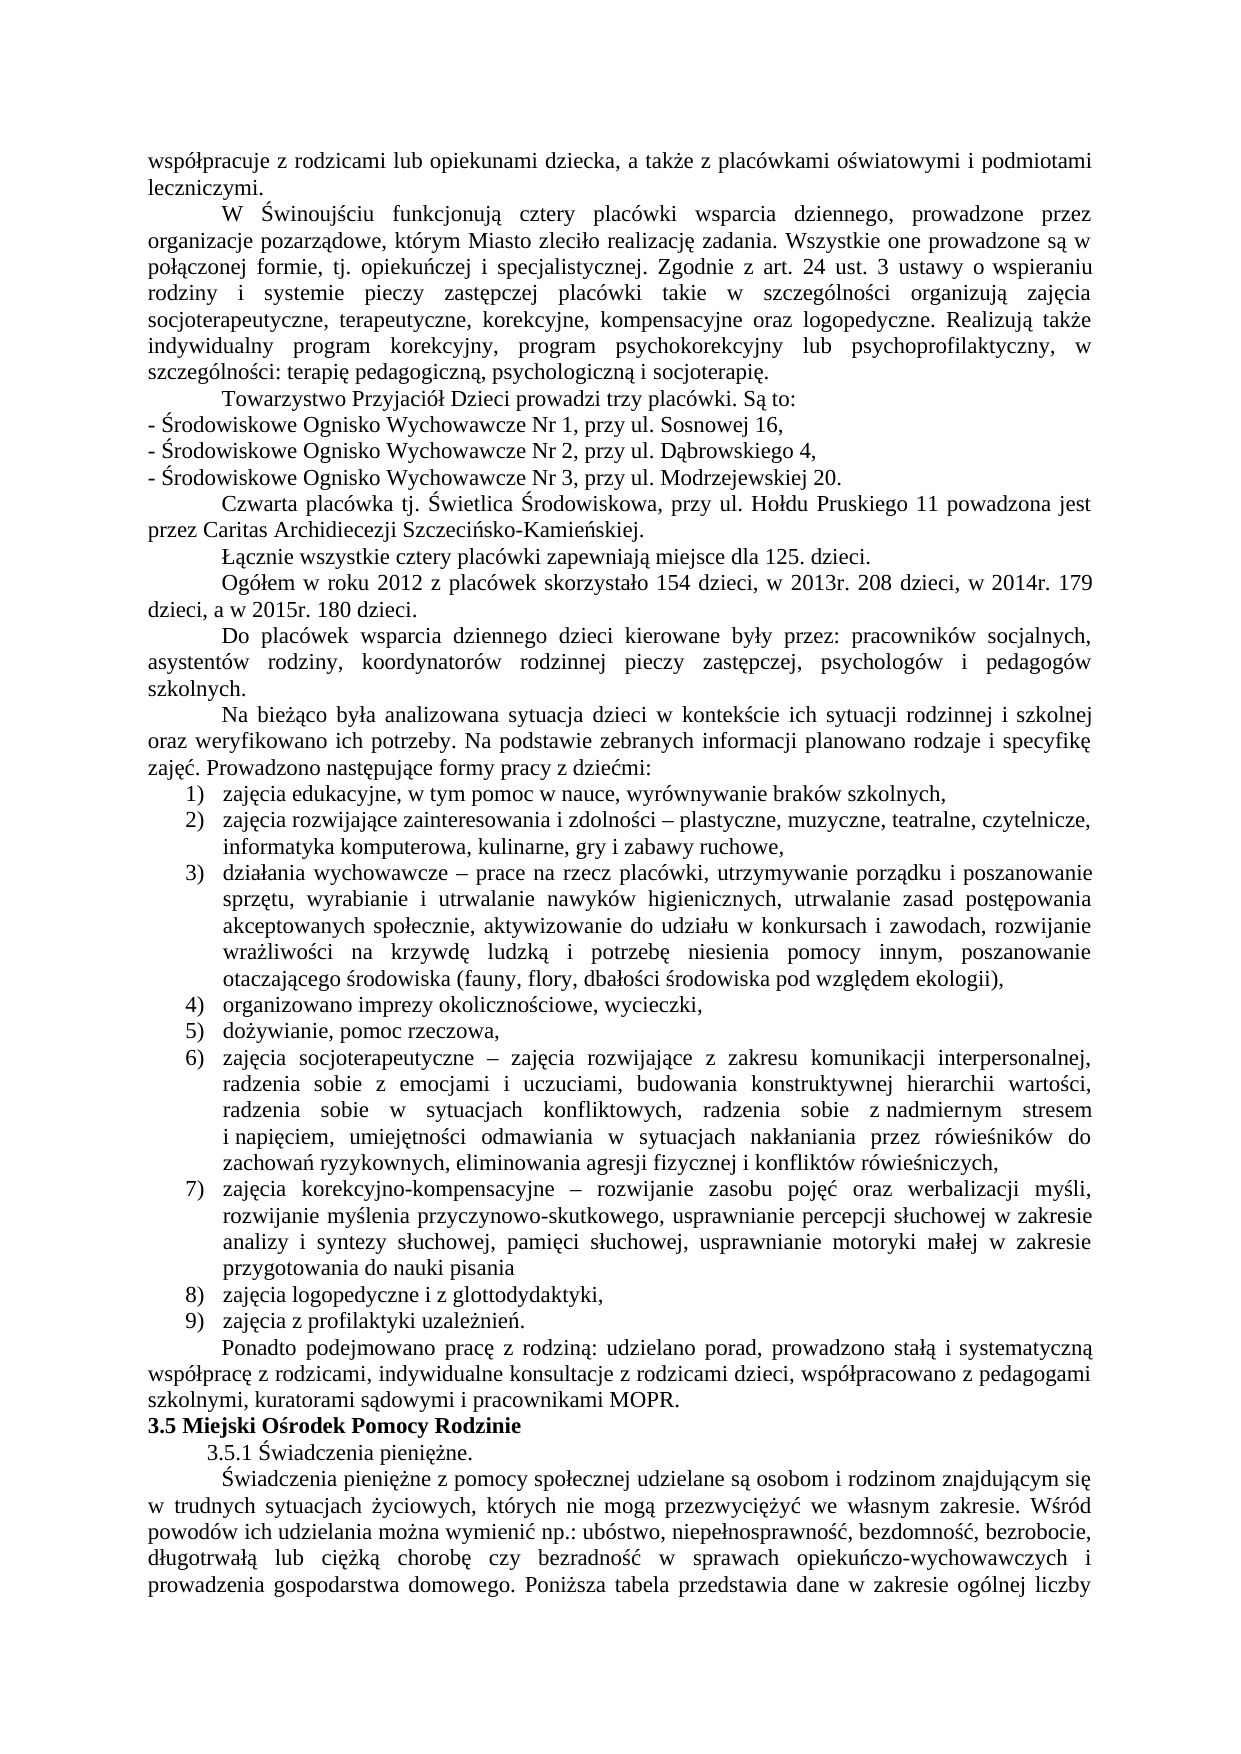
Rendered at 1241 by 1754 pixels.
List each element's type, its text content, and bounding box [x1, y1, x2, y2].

list działania wychowawcze – prace na rzecz placówki, utrzymywanie porządku i poszanowanie sprzętu, wyrabianie i utrwalanie nawyków higienicznych, utrwalanie zasad postępowania akceptowanych społecznie, aktywizowanie do udziału w konkursach i zawodach, rozwijanie wrażliwości na krzywdę ludzką i potrzebę niesienia pomocy innym, poszanowanie otaczającego środowiska (fauny, flory, dbałości środowiska pod względem ekologii), [185, 859, 1093, 991]
text Ponadto podejmowano pracę z rodziną: udzielano porad, prowadzono stałą i systematyczną współpracę z rodzicami, indywidualne konsultacje z rodzicami dzieci, współpracowano z pedagogami szkolnymi, kuratorami sądowymi i pracownikami MOPR. [148, 1333, 1093, 1413]
list zajęcia logopedyczne i z glottodydaktyki, [185, 1281, 1093, 1307]
text Czwarta placówka tj. Świetlica Środowiskowa, przy ul. Hołdu Pruskiego 11 powadzona jest przez Caritas Archidiecezji Szczecińsko-Kamieńskiej. [148, 490, 1093, 543]
text Na bieżąco była analizowana sytuacja dzieci w kontekście ich sytuacji rodzinnej i szkolnej oraz weryfikowano ich potrzeby. Na podstawie zebranych informacji planowano rodzaje i specyfikę zajęć. Prowadzono następujące formy pracy z dziećmi: [148, 701, 1093, 780]
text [148, 148, 1093, 200]
text 3.5 Miejski Ośrodek Pomocy Rodzinie [148, 1413, 1093, 1439]
text - Środowiskowe Ognisko Wychowawcze Nr 3, przy ul. Modrzejewskiej 20. [148, 464, 1093, 490]
list zajęcia socjoterapeutyczne – zajęcia rozwijające z zakresu komunikacji interpersonalnej, radzenia sobie z emocjami i uczuciami, budowania konstruktywnej hierarchii wartości, radzenia sobie w sytuacjach konfliktowych, radzenia sobie z nadmiernym stresem i napięciem, umiejętności odmawiania w sytuacjach nakłaniania przez rówieśników do zachowań ryzykownych, eliminowania agresji fizycznej i konfliktów rówieśniczych, [185, 1044, 1093, 1175]
list zajęcia edukacyjne, w tym pomoc w nauce, wyrównywanie braków szkolnych, [185, 780, 1093, 806]
list organizowano imprezy okolicznościowe, wycieczki, [185, 991, 1093, 1017]
text Łącznie wszystkie cztery placówki zapewniają miejsce dla 125. dzieci. [148, 543, 1093, 569]
list dożywianie, pomoc rzeczowa, [185, 1017, 1093, 1044]
list zajęcia korekcyjno-kompensacyjne – rozwijanie zasobu pojęć oraz werbalizacji myśli, rozwijanie myślenia przyczynowo-skutkowego, usprawnianie percepcji słuchowej w zakresie analizy i syntezy słuchowej, pamięci słuchowej, usprawnianie motoryki małej w zakresie przygotowania do nauki pisania [185, 1175, 1093, 1281]
text Do placówek wsparcia dziennego dzieci kierowane były przez: pracowników socjalnych, asystentów rodziny, koordynatorów rodzinnej pieczy zastępczej, psychologów i pedagogów szkolnych. [148, 622, 1093, 701]
text 3.5.1 Świadczenia pieniężne. [207, 1439, 1093, 1465]
text Towarzystwo Przyjaciół Dzieci prowadzi trzy placówki. Są to: [148, 385, 1093, 411]
text W Świnoujściu funkcjonują cztery placówki wsparcia dziennego, prowadzone przez organizacje pozarządowe, którym Miasto zleciło realizację zadania. Wszystkie one prowadzone są w połączonej formie, tj. opiekuńczej i specjalistycznej. Zgodnie z art. 24 ust. 3 ustawy o wspieraniu rodziny i systemie pieczy zastępczej placówki takie w szczególności organizują zajęcia socjoterapeutyczne, terapeutyczne, korekcyjne, kompensacyjne oraz logopedyczne. Realizują także indywidualny program korekcyjny, program psychokorekcyjny lub psychoprofilaktyczny, w szczególności: terapię pedagogiczną, psychologiczną i socjoterapię. [148, 200, 1093, 385]
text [148, 1465, 1093, 1597]
list zajęcia rozwijające zainteresowania i zdolności – plastyczne, muzyczne, teatralne, czytelnicze, informatyka komputerowa, kulinarne, gry i zabawy ruchowe, [185, 806, 1093, 859]
text - Środowiskowe Ognisko Wychowawcze Nr 2, przy ul. Dąbrowskiego 4, [148, 437, 1093, 464]
text - Środowiskowe Ognisko Wychowawcze Nr 1, przy ul. Sosnowej 16, [148, 411, 1093, 437]
text Ogółem w roku 2012 z placówek skorzystało 154 dzieci, w 2013r. 208 dzieci, w 2014r. 179 dzieci, a w 2015r. 180 dzieci. [148, 569, 1093, 622]
list zajęcia z profilaktyki uzależnień. [185, 1307, 1093, 1333]
